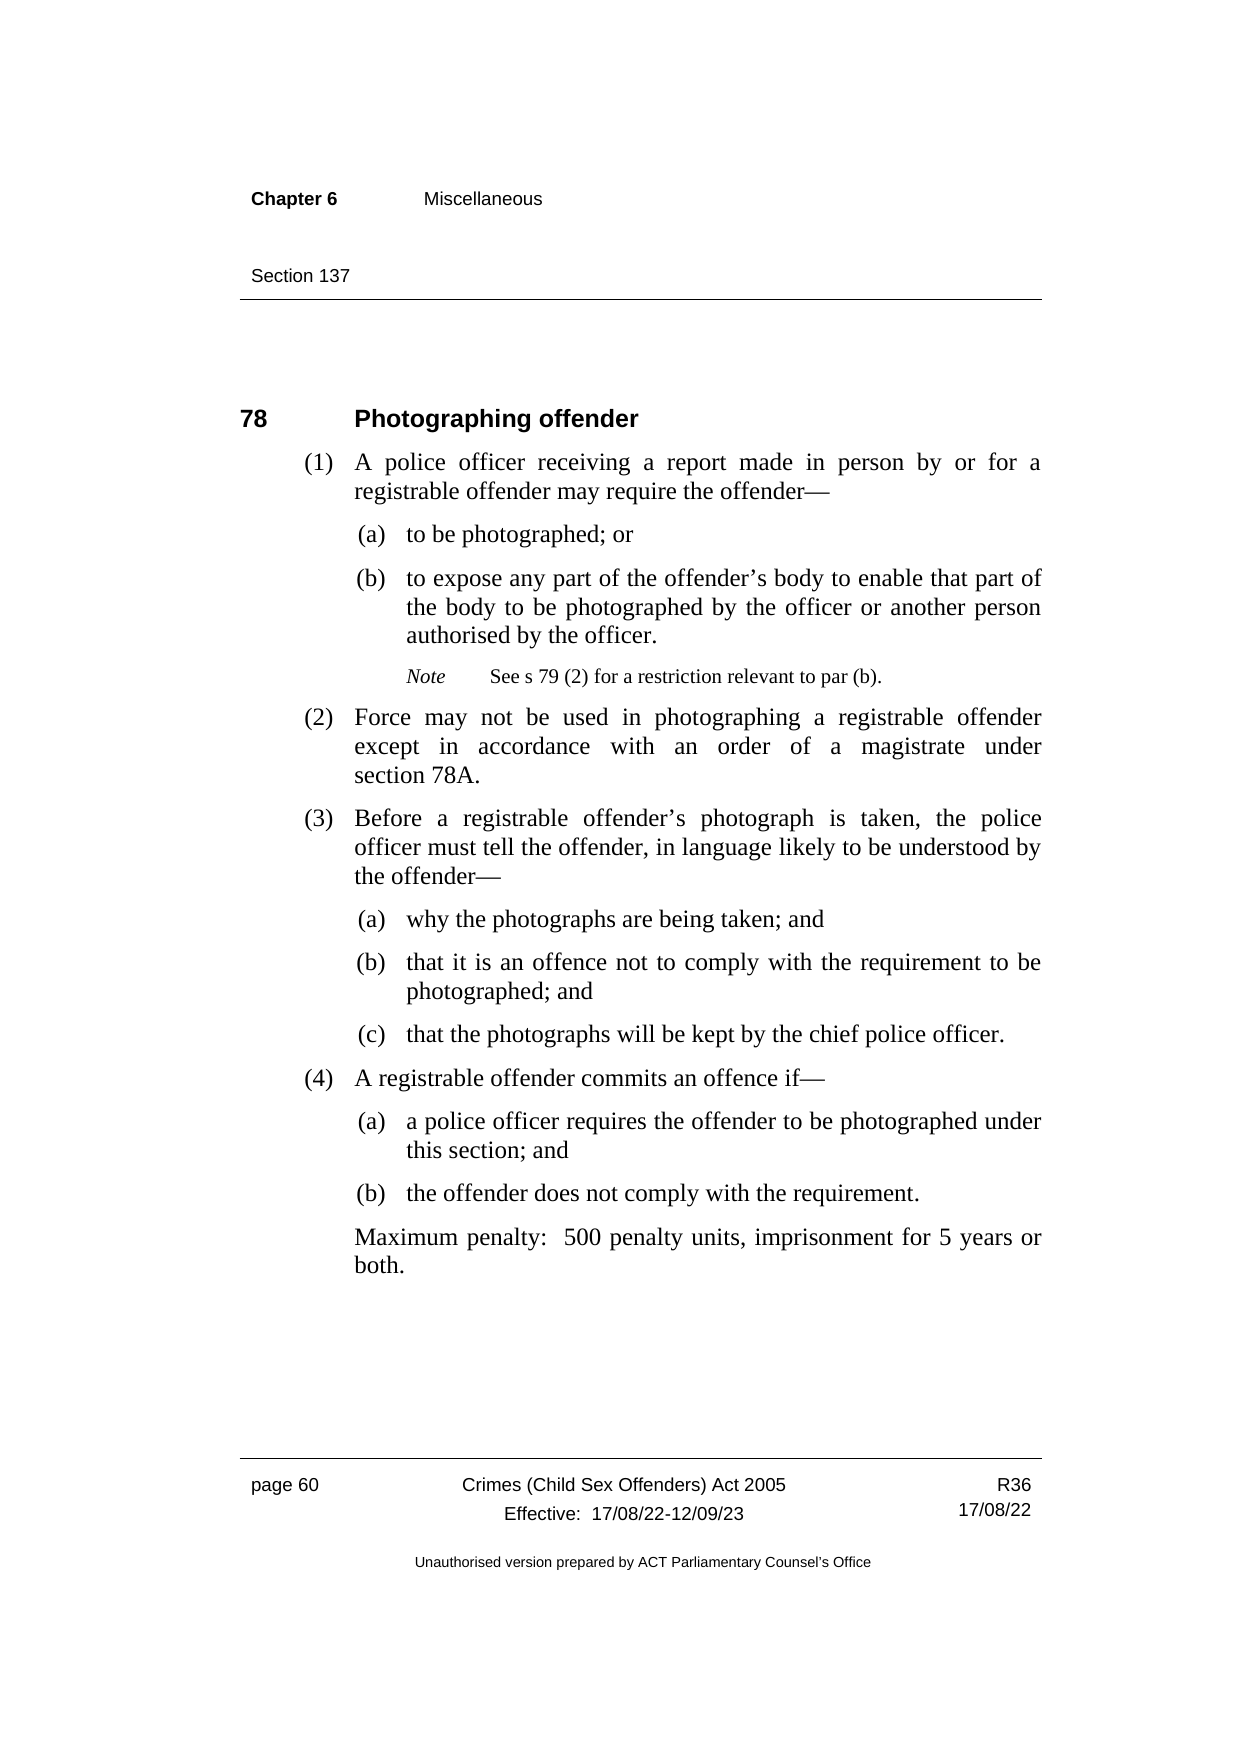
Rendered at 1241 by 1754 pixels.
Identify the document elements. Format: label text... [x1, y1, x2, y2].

text Note See s 79 (2) for a restriction relevant to par (b). [406, 664, 1042, 688]
text (b) that it is an offence not to comply with the requirement to be photographed; and [239, 947, 1042, 1005]
text (1) A police officer receiving a report made in person by or for a registrable offender may require the offender— [239, 447, 1042, 505]
text (4) A registrable offender commits an offence if— [239, 1063, 1042, 1092]
text Maximum penalty: 500 penalty units, imprisonment for 5 years or both. [354, 1222, 1042, 1279]
text (a) a police officer requires the offender to be photographed under this section; and [239, 1106, 1042, 1164]
text (a) to be photographed; or [239, 519, 1042, 548]
text (c) that the photographs will be kept by the chief police officer. [239, 1019, 1042, 1048]
text (2) Force may not be used in photographing a registrable offender except in accordance with an order of a magistrate under section 78A. [239, 702, 1042, 789]
text (b) the offender does not comply with the requirement. [239, 1178, 1042, 1207]
text 78 Photographing offender [239, 404, 1042, 433]
text (b) to expose any part of the offender’s body to enable that part of the body to be photographed by the officer or another person authorised by the officer. [239, 563, 1042, 649]
text (3) Before a registrable offender’s photograph is taken, the police officer must tell the offender, in language likely to be understood by the offender— [239, 803, 1042, 889]
text (a) why the photographs are being taken; and [239, 904, 1042, 933]
